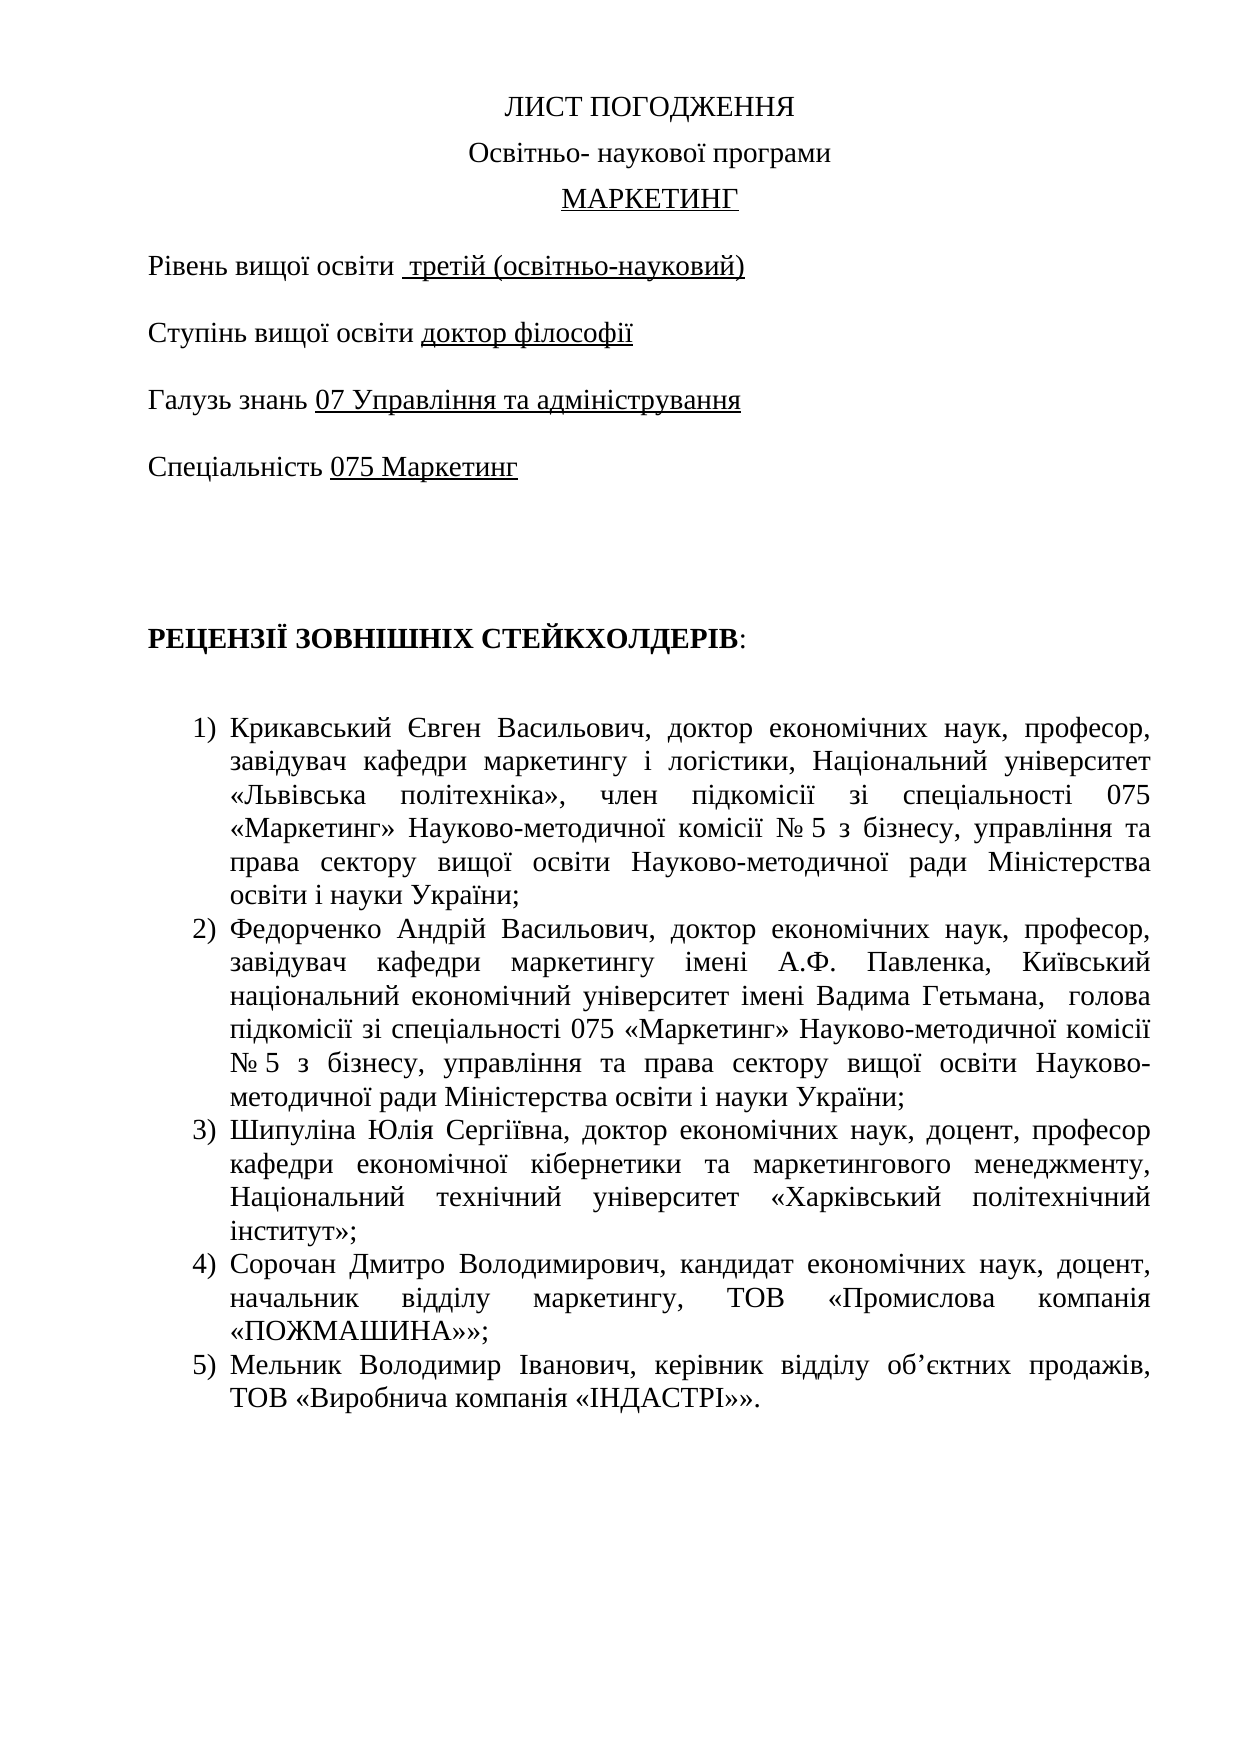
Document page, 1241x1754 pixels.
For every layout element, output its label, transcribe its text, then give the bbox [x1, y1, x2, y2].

list Сорочан Дмитро Володимирович, кандидат економічних наук, доцент, начальник відділу маркетингу, ТОВ «Промислова компанія «ПОЖМАШИНА»»; [192, 1246, 1152, 1347]
list Шипуліна Юлія Сергіївна, доктор економічних наук, доцент, професор кафедри економічної кібернетики та маркетингового менеджменту, Національний технічний університет «Харківський політехнічний інститут»; [192, 1112, 1152, 1246]
text Лист погодження [148, 89, 1152, 122]
text Ступінь вищої освіти доктор філософії [148, 315, 1152, 348]
text Рівень вищої освіти третій (освітньо-науковий) [148, 248, 1152, 281]
text РЕЦЕНЗІЇ ЗОВНІШНІХ СТЕЙКХОЛДЕРІВ: [148, 622, 1152, 655]
text Спеціальність 075 Маркетинг [148, 449, 1152, 483]
list Мельник Володимир Іванович, керівник відділу об’єктних продажів, ТОВ «Виробнича компанія «ІНДАСТРІ»». [192, 1347, 1152, 1414]
list Крикавський Євген Васильович, доктор економічних наук, професор, завідувач кафедри маркетингу і логістики, Національний університет «Львівська політехніка», член підкомісії зі спеціальності 075 «Маркетинг» Науково-методичної комісії № 5 з бізнесу, управління та права сектору вищої освіти Науково-методичної ради Міністерства освіти і науки України; [192, 710, 1152, 911]
text Маркетинг [148, 181, 1152, 214]
list Федорченко Андрій Васильович, доктор економічних наук, професор, завідувач кафедри маркетингу імені А.Ф. Павленка, Київський національний економічний університет імені Вадима Гетьмана, голова підкомісії зі спеціальності 075 «Маркетинг» Науково-методичної комісії № 5 з бізнесу, управління та права сектору вищої освіти Науково-методичної ради Міністерства освіти і науки України; [192, 911, 1152, 1112]
text Галузь знань 07 Управління та адміністрування [148, 382, 1152, 416]
text Освітньо- наукової програми [148, 135, 1152, 168]
